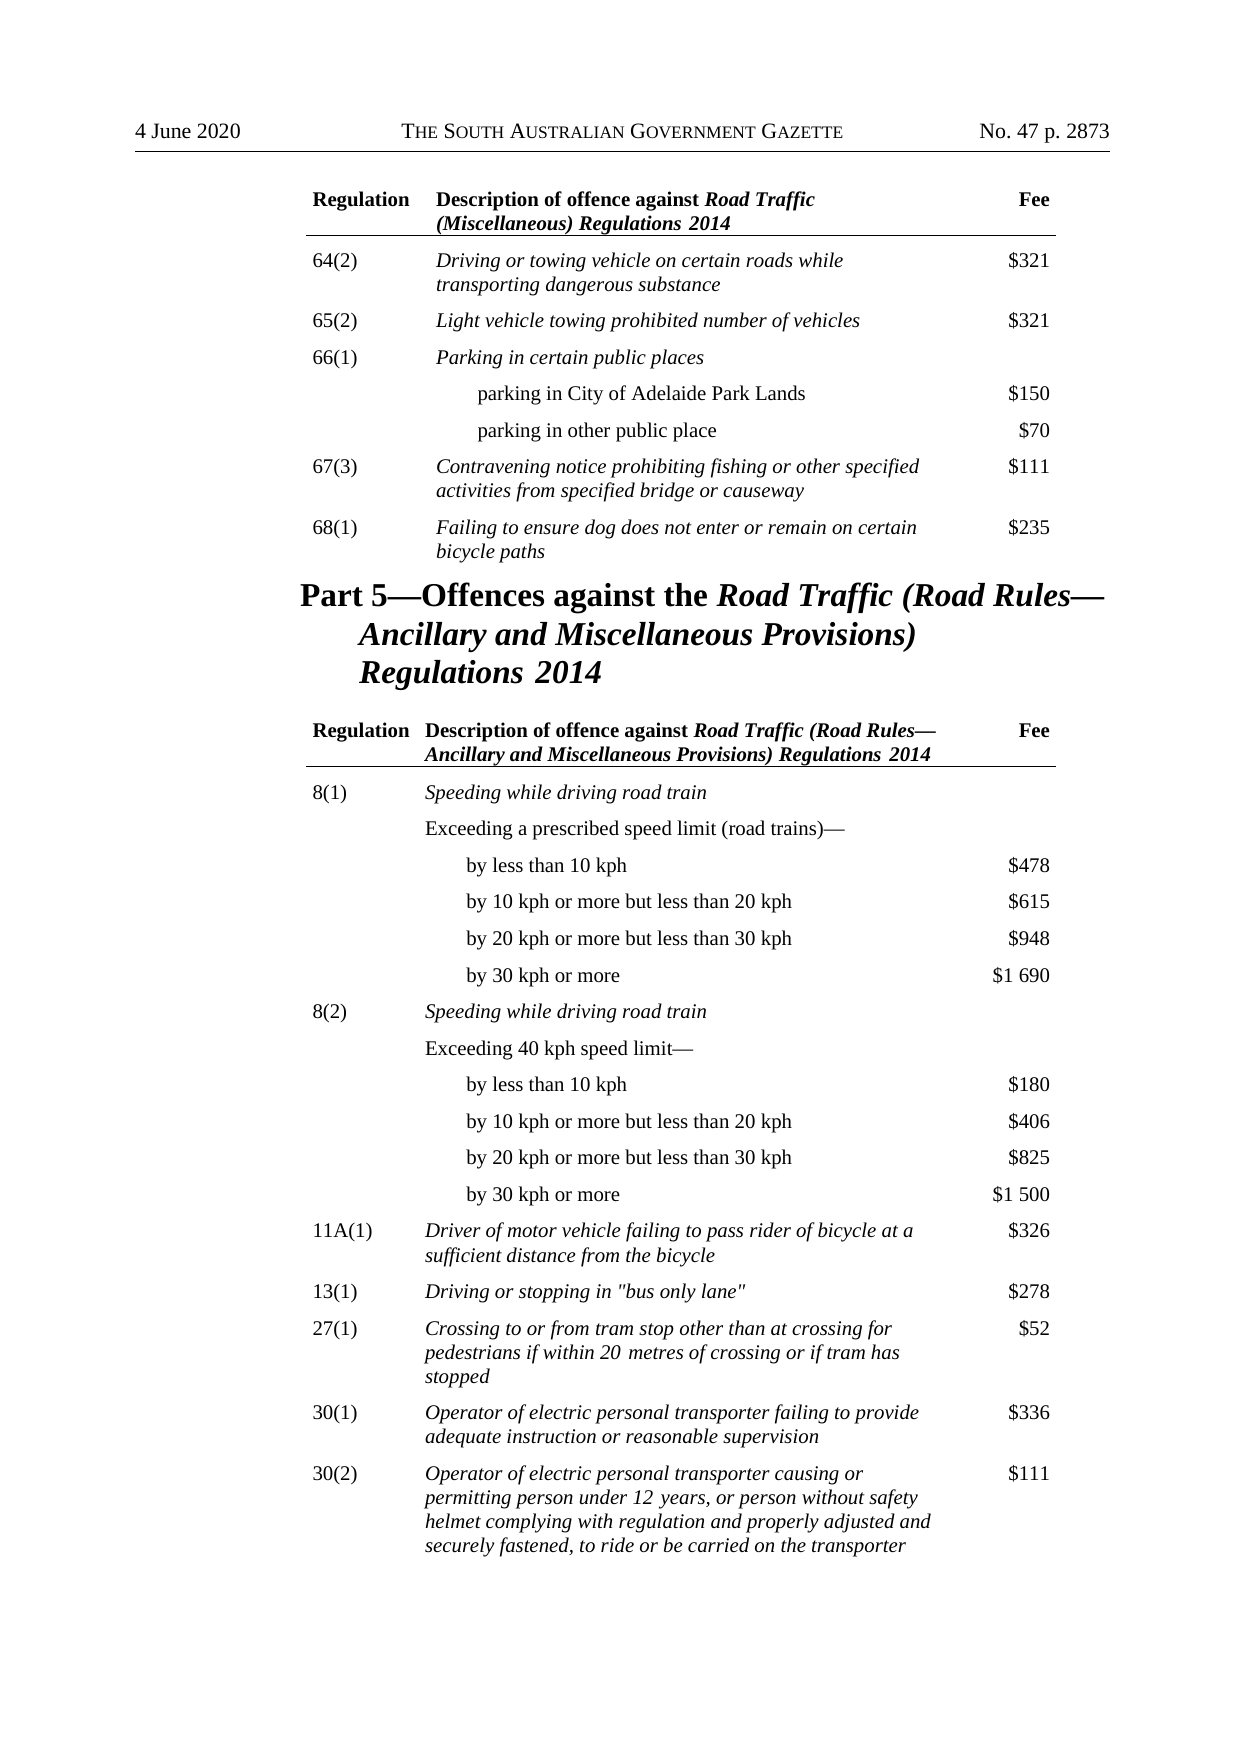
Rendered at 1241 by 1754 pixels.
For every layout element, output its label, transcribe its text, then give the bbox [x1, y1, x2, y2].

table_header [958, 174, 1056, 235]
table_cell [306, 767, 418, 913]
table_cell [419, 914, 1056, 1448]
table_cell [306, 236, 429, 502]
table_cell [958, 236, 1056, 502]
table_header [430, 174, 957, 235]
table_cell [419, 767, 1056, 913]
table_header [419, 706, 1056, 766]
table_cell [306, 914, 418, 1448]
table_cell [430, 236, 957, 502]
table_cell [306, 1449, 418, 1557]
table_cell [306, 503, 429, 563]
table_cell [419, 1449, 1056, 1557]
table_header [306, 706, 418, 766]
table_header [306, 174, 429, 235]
text Part 5—Offences against the Road Traffic (Road Rules—Ancillary and Miscellaneous Provisions) Regulations 2014 [300, 576, 1109, 691]
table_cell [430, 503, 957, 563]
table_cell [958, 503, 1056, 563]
